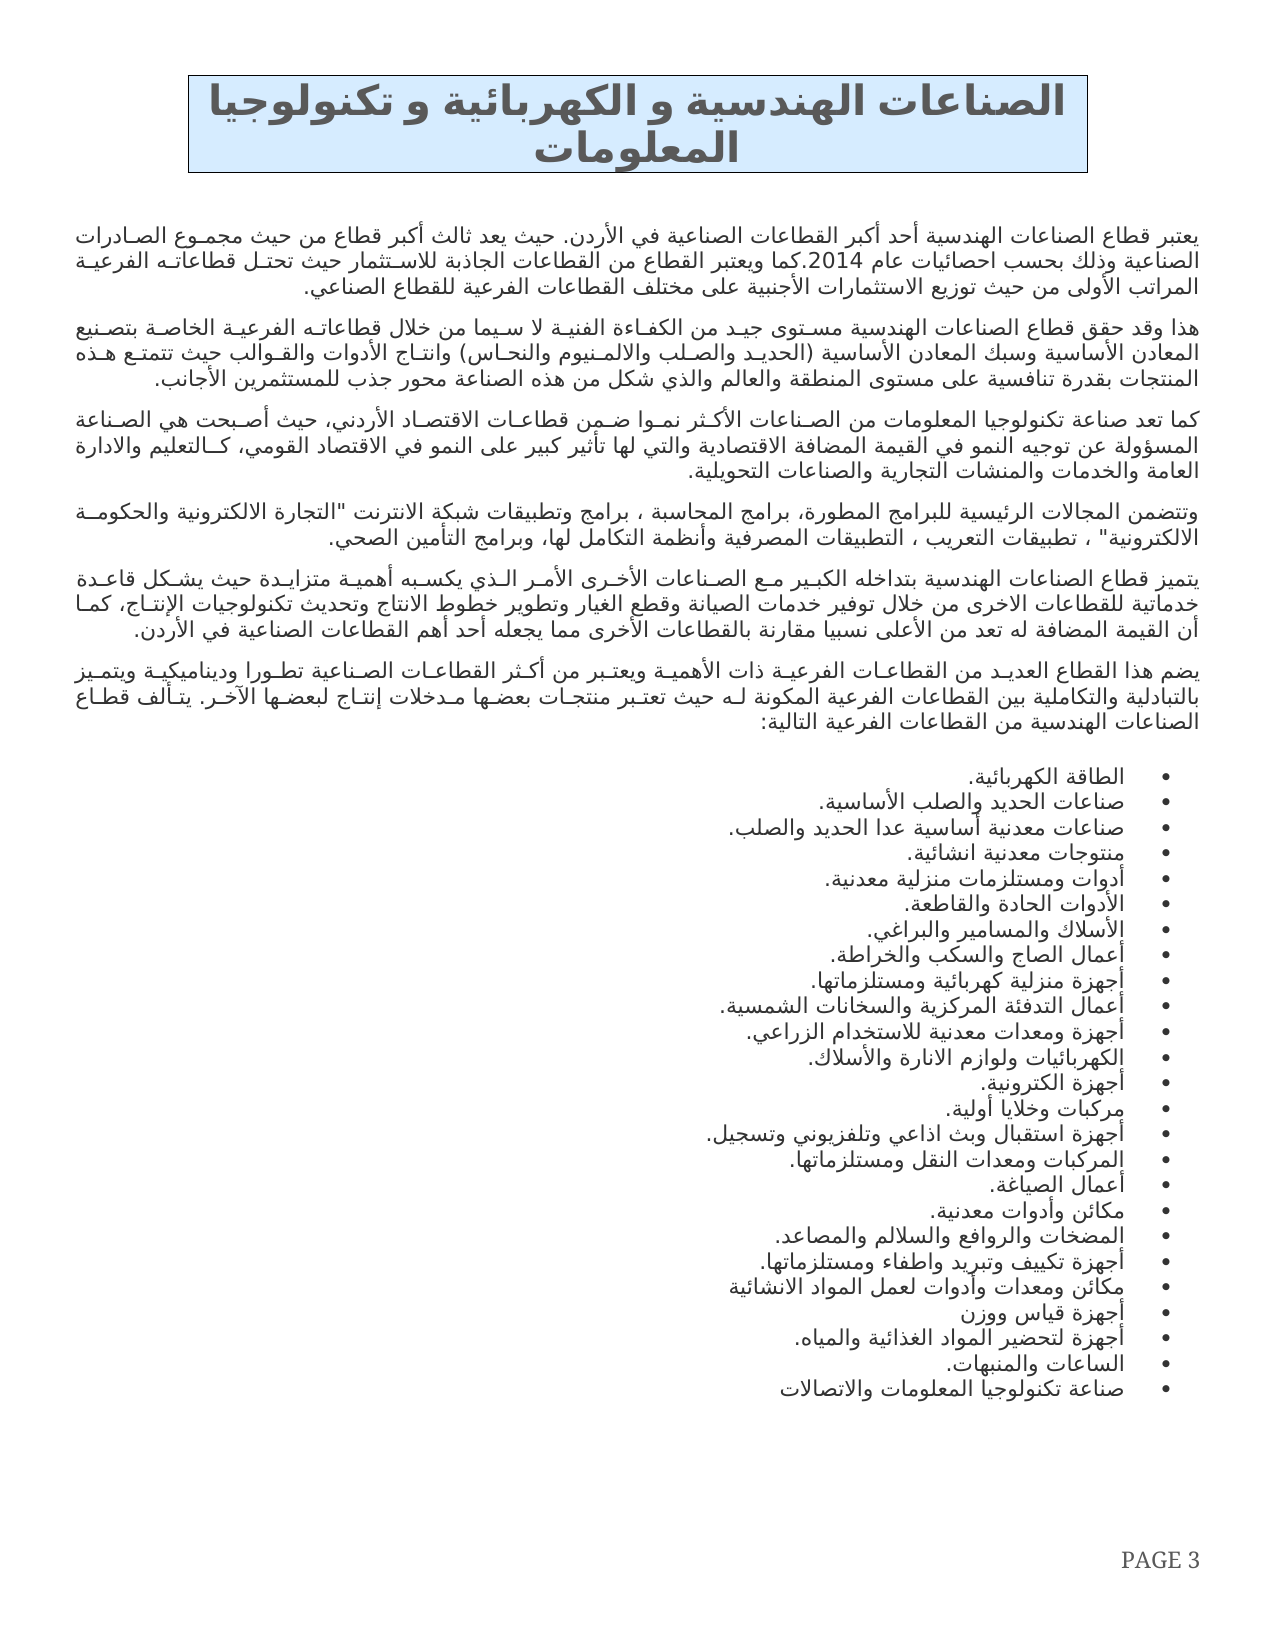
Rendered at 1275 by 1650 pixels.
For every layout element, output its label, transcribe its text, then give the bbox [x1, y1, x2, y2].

list أجهزة تكييف وتبريد واطفاء ومستلزماتها. [75, 1249, 1162, 1274]
list أجهزة قياس ووزن [75, 1300, 1162, 1325]
list المضخات والروافع والسلالم والمصاعد. [75, 1223, 1162, 1249]
list صناعات معدنية أساسية عدا الحديد والصلب. [75, 815, 1162, 841]
list مكائن ومعدات وأدوات لعمل المواد الانشائية [75, 1274, 1162, 1300]
list صناعة تكنولوجيا المعلومات والاتصالات [75, 1376, 1162, 1402]
list أعمال الصاج والسكب والخراطة. [75, 943, 1162, 968]
list الأدوات الحادة والقاطعة. [75, 892, 1162, 917]
text كما تعد صناعة تكنولوجيا المعلومات من الصناعات الأكثر نموا ضمن قطاعات الاقتصاد الأردني، حيث أصبحت هي الصناعة المسؤولة عن توجيه النمو في القيمة المضافة الاقتصادية والتي لها تأثير كبير على النمو في الاقتصاد القومي، كالتعليم والادارة العامة والخدمات والمنشات التجارية والصناعات التحويلية. [75, 407, 1200, 484]
list الأسلاك والمسامير والبراغي. [75, 917, 1162, 943]
text يضم هذا القطاع العديد من القطاعات الفرعية ذات الأهمية ويعتبر من أكثر القطاعات الصناعية تطورا وديناميكية ويتميز بالتبادلية والتكاملية بين القطاعات الفرعية المكونة له حيث تعتبر منتجات بعضها مدخلات إنتاج لبعضها الآخر. يتألف قطاع الصناعات الهندسية من القطاعات الفرعية التالية: [75, 658, 1200, 735]
list أعمال التدفئة المركزية والسخانات الشمسية. [75, 994, 1162, 1019]
table_header الصناعات الهندسية و الكهربائية و تكنولوجيا المعلومات [189, 76, 1087, 172]
list أجهزة ومعدات معدنية للاستخدام الزراعي. [75, 1019, 1162, 1045]
text يتميز قطاع الصناعات الهندسية بتداخله الكبير مع الصناعات الأخرى الأمر الذي يكسبه أهمية متزايدة حيث يشكل قاعدة خدماتية للقطاعات الاخرى من خلال توفير خدمات الصيانة وقطع الغيار وتطوير خطوط الانتاج وتحديث تكنولوجيات الإنتاج، كما أن القيمة المضافة له تعد من الأعلى نسبيا مقارنة بالقطاعات الأخرى مما يجعله أحد أهم القطاعات الصناعية في الأردن. [75, 566, 1200, 643]
list الطاقة الكهربائية. [75, 764, 1162, 789]
text هذا وقد حقق قطاع الصناعات الهندسية مستوى جيد من الكفاءة الفنية لا سيما من خلال قطاعاته الفرعية الخاصة بتصنيع المعادن الأساسية وسبك المعادن الأساسية (الحديد والصلب والالمنيوم والنحاس) وانتاج الأدوات والقوالب حيث تتمتع هذه المنتجات بقدرة تنافسية على مستوى المنطقة والعالم والذي شكل من هذه الصناعة محور جذب للمستثمرين الأجانب. [75, 315, 1200, 392]
list منتوجات معدنية انشائية. [75, 841, 1162, 866]
list صناعات الحديد والصلب الأساسية. [75, 789, 1162, 815]
list أجهزة استقبال وبث اذاعي وتلفزيوني وتسجيل. [75, 1121, 1162, 1147]
list أجهزة الكترونية. [75, 1070, 1162, 1096]
list مركبات وخلايا أولية. [75, 1096, 1162, 1121]
text يعتبر قطاع الصناعات الهندسية أحد أكبر القطاعات الصناعية في الأردن. حيث يعد ثالث أكبر قطاع من حيث مجموع الصادرات الصناعية وذلك بحسب احصائيات عام 2014.كما ويعتبر القطاع من القطاعات الجاذبة للاستثمار حيث تحتل قطاعاته الفرعية المراتب الأولى من حيث توزيع الاستثمارات الأجنبية على مختلف القطاعات الفرعية للقطاع الصناعي. [75, 223, 1200, 299]
text وتتضمن المجالات الرئيسية للبرامج المطورة، برامج المحاسبة ، برامج وتطبيقات شبكة الانترنت "التجارة الالكترونية والحكومة الالكترونية" ، تطبيقات التعريب ، التطبيقات المصرفية وأنظمة التكامل لها، وبرامج التأمين الصحي. [75, 499, 1200, 550]
list مكائن وأدوات معدنية. [75, 1198, 1162, 1223]
list أجهزة منزلية كهربائية ومستلزماتها. [75, 968, 1162, 994]
list الساعات والمنبهات. [75, 1351, 1162, 1376]
list الكهربائيات ولوازم الانارة والأسلاك. [75, 1045, 1162, 1070]
list أجهزة لتحضير المواد الغذائية والمياه. [75, 1325, 1162, 1351]
list المركبات ومعدات النقل ومستلزماتها. [75, 1147, 1162, 1172]
list أعمال الصياغة. [75, 1172, 1162, 1198]
list أدوات ومستلزمات منزلية معدنية. [75, 866, 1162, 892]
